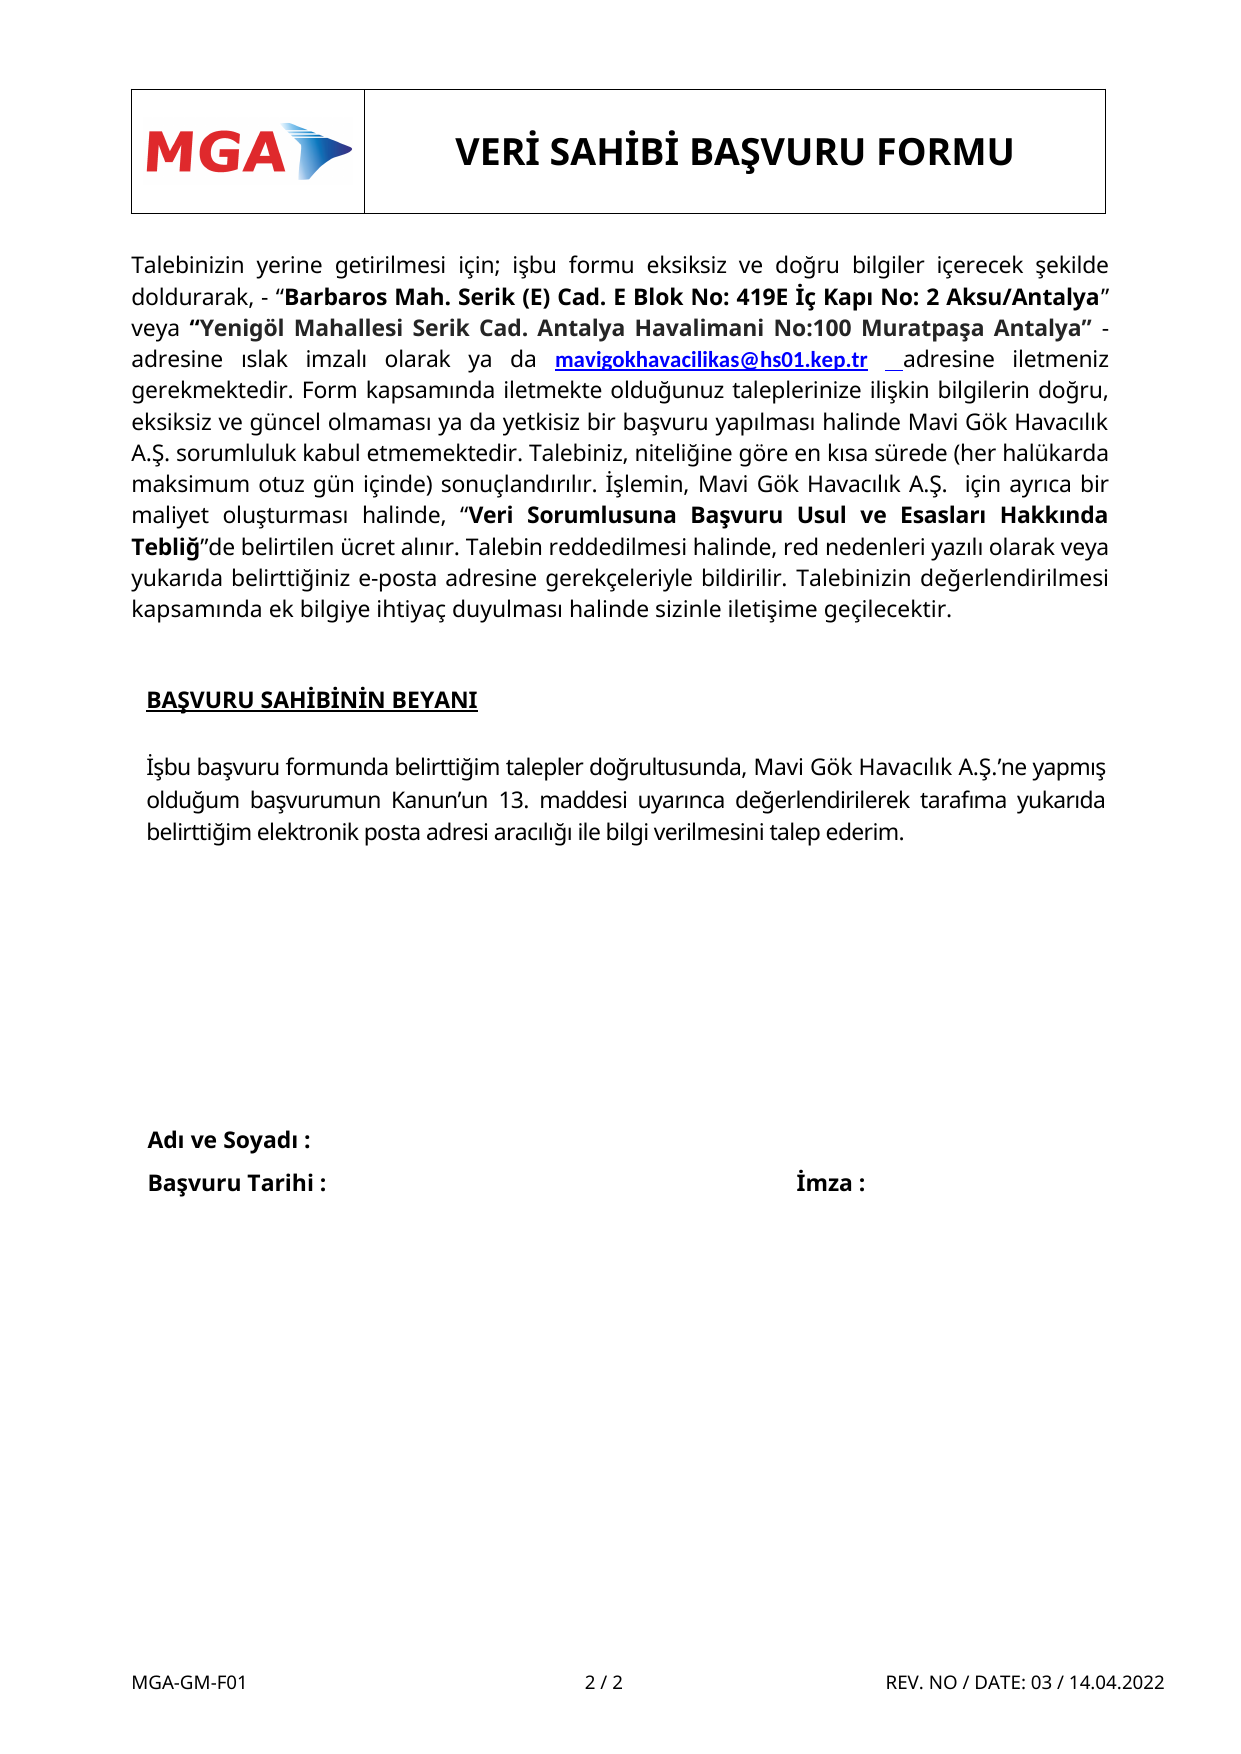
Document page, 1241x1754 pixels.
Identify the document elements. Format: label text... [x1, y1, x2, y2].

text Adı ve Soyadı : [147, 1124, 1133, 1155]
text BAŞVURU SAHİBİNİN BEYANI [146, 684, 1133, 715]
picture [142, 117, 354, 185]
text İşbu başvuru formunda belirttiğim talepler doğrultusunda, Mavi Gök Havacılık A.Ş.’ne yapmış olduğum başvurumun Kanun’un 13. maddesi uyarınca değerlendirilerek tarafıma yukarıda belirttiğim elektronik posta adresi aracılığı ile bilgi verilmesini talep ederim. [146, 751, 1106, 847]
text Talebinizin yerine getirilmesi için; işbu formu eksiksiz ve doğru bilgiler içerecek şekilde doldurarak, - “Barbaros Mah. Serik (E) Cad. E Blok No: 419E İç Kapı No: 2 Aksu/Antalya” veya “Yenigöl Mahallesi Serik Cad. Antalya Havalimani No:100 Muratpaşa Antalya” - adresine ıslak imzalı olarak ya da mavigokhavacilikas@hs01.kep.tr adresine iletmeniz gerekmektedir. Form kapsamında iletmekte olduğunuz taleplerinize ilişkin bilgilerin doğru, eksiksiz ve güncel olmaması ya da yetkisiz bir başvuru yapılması halinde Mavi Gök Havacılık A.Ş. sorumluluk kabul etmemektedir. Talebiniz, niteliğine göre en kısa sürede (her halükarda maksimum otuz gün içinde) sonuçlandırılır. İşlemin, Mavi Gök Havacılık A.Ş. için ayrıca bir maliyet oluşturması halinde, “Veri Sorumlusuna Başvuru Usul ve Esasları Hakkında Tebliğ”de belirtilen ücret alınır. Talebin reddedilmesi halinde, red nedenleri yazılı olarak veya yukarıda belirttiğiniz e-posta adresine gerekçeleriyle bildirilir. Talebinizin değerlendirilmesi kapsamında ek bilgiye ihtiyaç duyulması halinde sizinle iletişime geçilecektir. [131, 249, 1109, 624]
text Başvuru Tarihi : İmza : [147, 1167, 1133, 1199]
